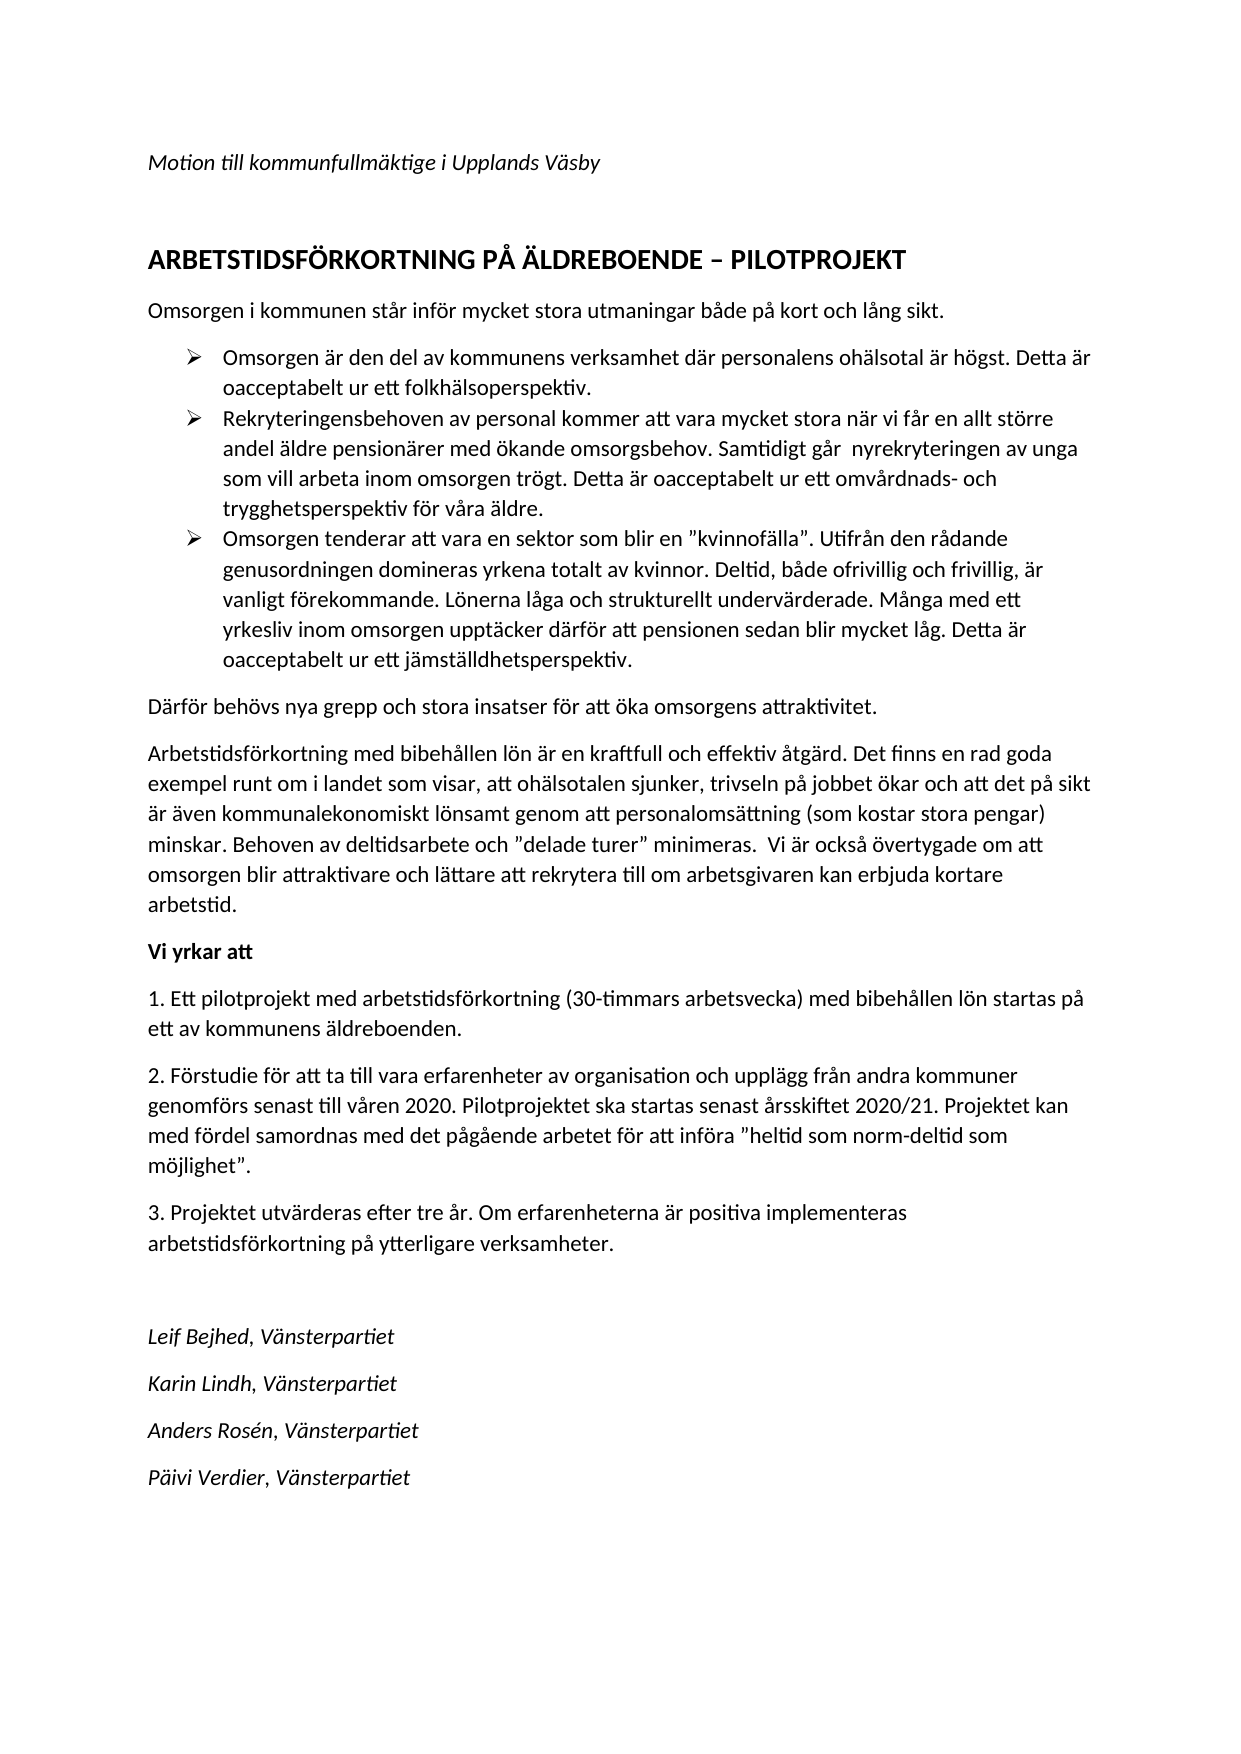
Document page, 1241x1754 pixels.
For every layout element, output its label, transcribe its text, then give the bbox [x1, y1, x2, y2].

text 1. Ett pilotprojekt med arbetstidsförkortning (30-timmars arbetsvecka) med bibehållen lön startas på ett av kommunens äldreboenden. [148, 984, 1093, 1042]
text ARBETSTIDSFÖRKORTNING PÅ ÄLDREBOENDE – PILOTPROJEKT [148, 241, 1093, 277]
list Omsorgen tenderar att vara en sektor som blir en ”kvinnofälla”. Utifrån den rådande genusordningen domineras yrkena totalt av kvinnor. Deltid, både ofrivillig och frivillig, är vanligt förekommande. Lönerna låga och strukturellt undervärderade. Många med ett yrkesliv inom omsorgen upptäcker därför att pensionen sedan blir mycket låg. Detta är oacceptabelt ur ett jämställdhetsperspektiv. [185, 524, 1093, 673]
text Päivi Verdier, Vänsterpartiet [148, 1463, 1093, 1491]
text Omsorgen i kommunen står inför mycket stora utmaningar både på kort och lång sikt. [148, 296, 1093, 324]
text 3. Projektet utvärderas efter tre år. Om erfarenheterna är positiva implementeras arbetstidsförkortning på ytterligare verksamheter. [148, 1198, 1093, 1257]
text Vi yrkar att [148, 937, 1093, 965]
text Arbetstidsförkortning med bibehållen lön är en kraftfull och effektiv åtgärd. Det finns en rad goda exempel runt om i landet som visar, att ohälsotalen sjunker, trivseln på jobbet ökar och att det på sikt är även kommunalekonomiskt lönsamt genom att personalomsättning (som kostar stora pengar) minskar. Behoven av deltidsarbete och ”delade turer” minimeras. Vi är också övertygade om att omsorgen blir attraktivare och lättare att rekrytera till om arbetsgivaren kan erbjuda kortare arbetstid. [148, 739, 1093, 918]
list Rekryteringensbehoven av personal kommer att vara mycket stora när vi får en allt större andel äldre pensionärer med ökande omsorgsbehov. Samtidigt går nyrekryteringen av unga som vill arbeta inom omsorgen trögt. Detta är oacceptabelt ur ett omvårdnads- och trygghetsperspektiv för våra äldre. [185, 404, 1093, 522]
text Leif Bejhed, Vänsterpartiet [148, 1322, 1093, 1351]
text Karin Lindh, Vänsterpartiet [148, 1369, 1093, 1397]
text Därför behövs nya grepp och stora insatser för att öka omsorgens attraktivitet. [148, 692, 1093, 720]
text Anders Rosén, Vänsterpartiet [148, 1416, 1093, 1444]
text Motion till kommunfullmäktige i Upplands Väsby [148, 148, 1093, 176]
list Omsorgen är den del av kommunens verksamhet där personalens ohälsotal är högst. Detta är oacceptabelt ur ett folkhälsoperspektiv. [185, 343, 1093, 402]
text 2. Förstudie för att ta till vara erfarenheter av organisation och upplägg från andra kommuner genomförs senast till våren 2020. Pilotprojektet ska startas senast årsskiftet 2020/21. Projektet kan med fördel samordnas med det pågående arbetet för att införa ”heltid som norm-deltid som möjlighet”. [148, 1061, 1093, 1180]
